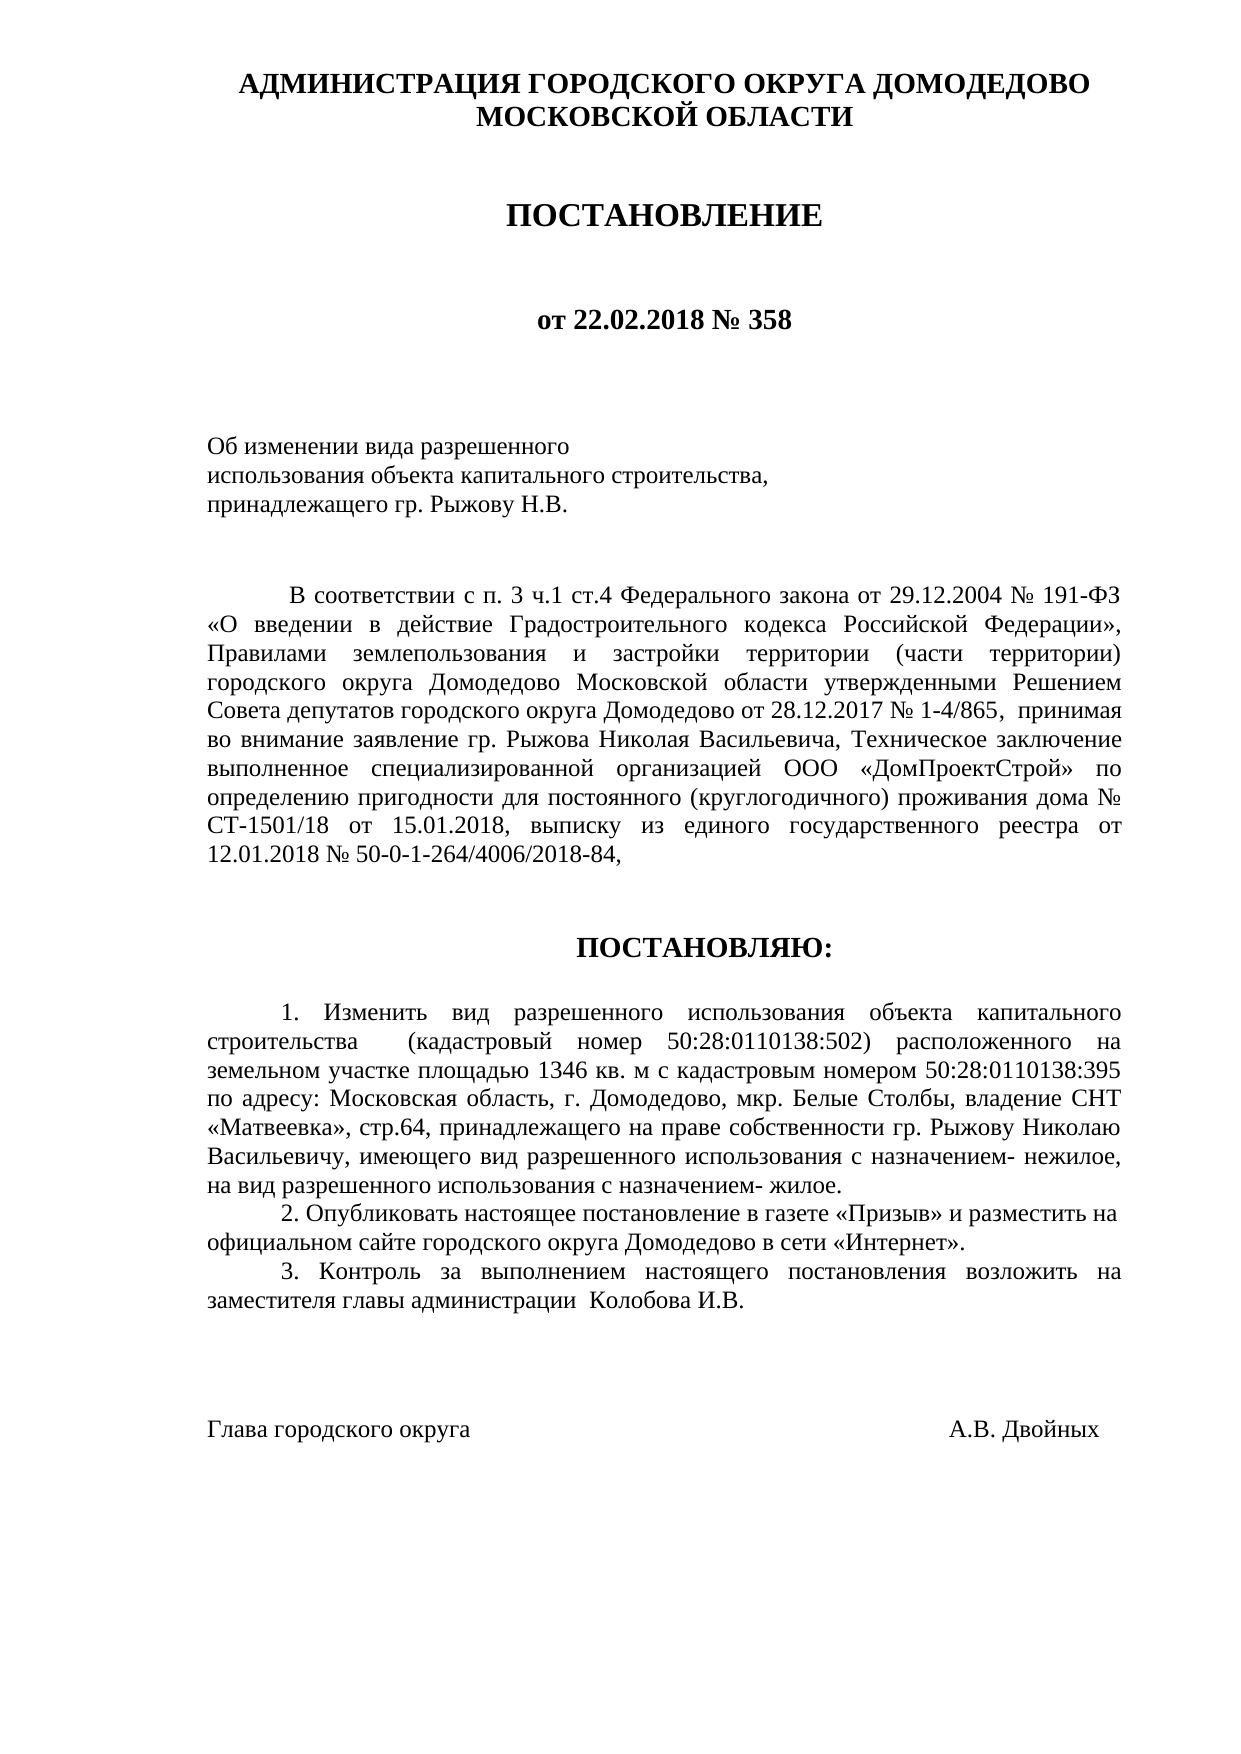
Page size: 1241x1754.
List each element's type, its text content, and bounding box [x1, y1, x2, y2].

text АДМИНИСТРАЦИЯ ГОРОДСКОГО ОКРУГА ДОМОДЕДОВО [207, 66, 1122, 99]
text ПОСТАНОВЛЯЮ: [502, 930, 1122, 964]
text 2. Опубликовать настоящее постановление в газете «Призыв» и разместить на официальном сайте городского округа Домодедово в сети «Интернет». [207, 1198, 1122, 1256]
text В соответствии с п. 3 ч.1 ст.4 Федерального закона от 29.12.2004 № 191-ФЗ «О введении в действие Градостроительного кодекса Российской Федерации», Правилами землепользования и застройки территории (части территории) городского округа Домодедово Московской области утвержденными Решением Совета депутатов городского округа Домодедово от 28.12.2017 № 1-4/865, принимая во внимание заявление гр. Рыжова Николая Васильевича, Техническое заключение выполненное специализированной организацией ООО «ДомПроектСтрой» по определению пригодности для постоянного (круглогодичного) проживания дома № СТ-1501/18 от 15.01.2018, выписку из единого государственного реестра от 12.01.2018 № 50-0-1-264/4006/2018-84, [207, 580, 1122, 868]
text ПОСТАНОВЛЕНИЕ [207, 195, 1122, 234]
text 1. Изменить вид разрешенного использования объекта капитального строительства (кадастровый номер 50:28:0110138:502) расположенного на земельном участке площадью 1346 кв. м с кадастровым номером 50:28:0110138:395 по адресу: Московская область, г. Домодедово, мкр. Белые Столбы, владение СНТ «Матвеевка», стр.64, принадлежащего на праве собственности гр. Рыжову Николаю Васильевичу, имеющего вид разрешенного использования с назначением- нежилое, на вид разрешенного использования с назначением- жилое. [207, 997, 1122, 1198]
text МОСКОВСКОЙ ОБЛАСТИ [207, 99, 1122, 133]
text от 22.02.2018 № 358 [207, 302, 1122, 335]
text использования объекта капитального строительства, [207, 460, 1122, 489]
text Об изменении вида разрешенного [207, 431, 1122, 460]
text принадлежащего гр. Рыжову Н.В. [207, 489, 1122, 518]
text 3. Контроль за выполнением настоящего постановления возложить на заместителя главы администрации Колобова И.В. [207, 1256, 1122, 1313]
text Глава городского округа А.В. Двойных [207, 1414, 1107, 1443]
